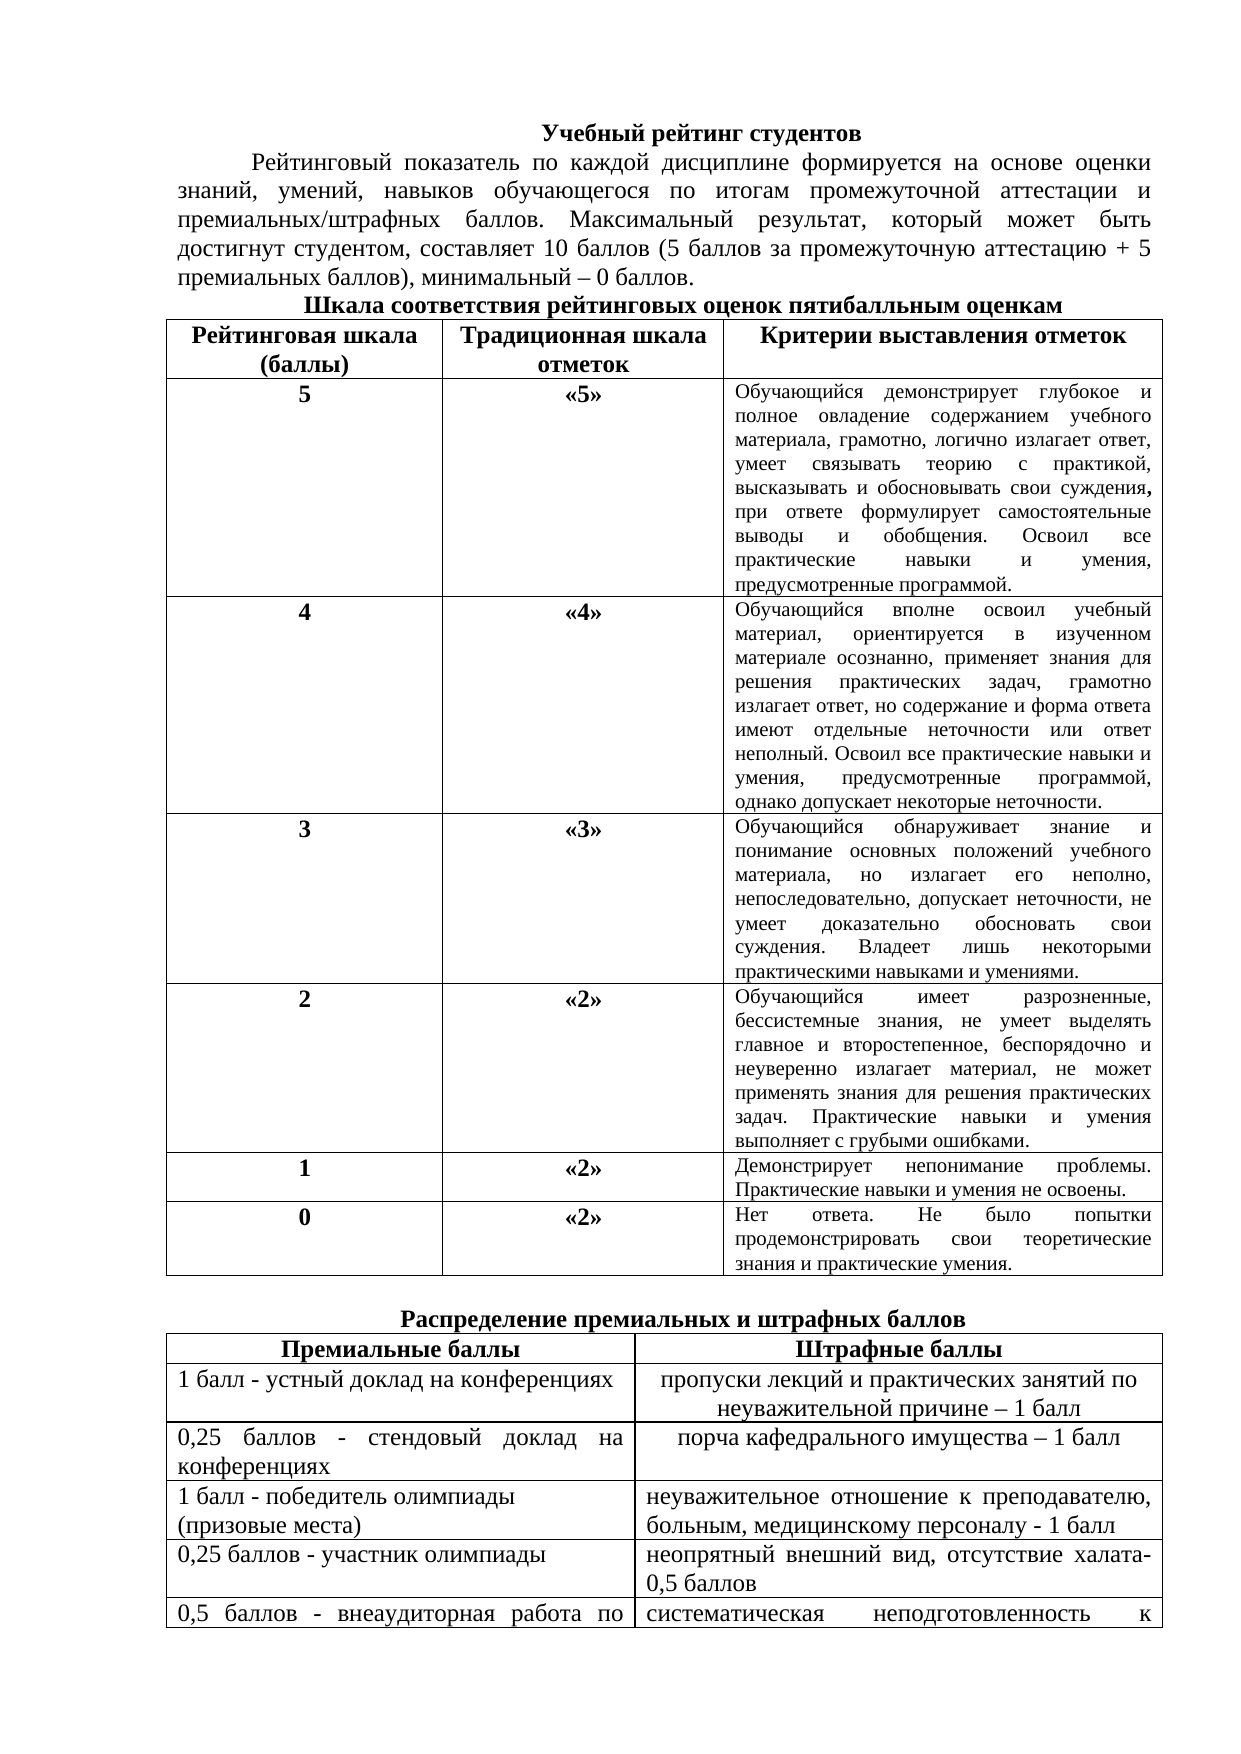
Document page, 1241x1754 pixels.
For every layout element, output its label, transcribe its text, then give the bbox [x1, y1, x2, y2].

table_cell неуважительное отношение к преподавателю, больным, медицинскому персоналу - 1 балл [636, 1481, 1162, 1538]
table_cell пропуски лекций и практических занятий по неуважительной причине – 1 балл [636, 1364, 1162, 1421]
table_header Рейтинговая шкала (баллы) [167, 320, 442, 378]
table_cell 1 балл - победитель олимпиады (призовые места) [167, 1481, 634, 1538]
table_cell Обучающийся вполне освоил учебный материал, ориентируется в изученном материале осознанно, применяет знания для решения практических задач, грамотно излагает ответ, но содержание и форма ответа имеют отдельные неточности или ответ неполный. Освоил все практические навыки и умения, предусмотренные программой, однако допускает некоторые неточности. [724, 597, 1162, 813]
table_header Традиционная шкала отметок [443, 320, 723, 378]
table_cell Обучающийся имеет разрозненные, бессистемные знания, не умеет выделять главное и второстепенное, беспорядочно и неуверенно излагает материал, не может применять знания для решения практических задач. Практические навыки и умения выполняет с грубыми ошибками. [724, 984, 1162, 1152]
table_header Премиальные баллы [167, 1334, 634, 1363]
table_cell 2 [167, 984, 442, 1152]
table_cell «4» [443, 597, 723, 813]
table_cell 5 [167, 379, 442, 596]
text Рейтинговый показатель по каждой дисциплине формируется на основе оценки знаний, умений, навыков обучающегося по итогам промежуточной аттестации и премиальных/штрафных баллов. Максимальный результат, который может быть достигнут студентом, составляет 10 баллов (5 баллов за промежуточную аттестацию + 5 премиальных баллов), минимальный – 0 баллов. [177, 147, 1152, 291]
table_cell 0 [167, 1202, 442, 1274]
table_cell Демонстрирует непонимание проблемы. Практические навыки и умения не освоены. [724, 1153, 1162, 1201]
table_cell неопрятный внешний вид, отсутствие халата-0,5 баллов [636, 1540, 1162, 1597]
text Учебный рейтинг студентов [177, 118, 1152, 147]
table_header Штрафные баллы [636, 1334, 1162, 1363]
table_cell Обучающийся демонстрирует глубокое и полное овладение содержанием учебного материала, грамотно, логично излагает ответ, умеет связывать теорию с практикой, высказывать и обосновывать свои суждения, при ответе формулирует самостоятельные выводы и обобщения. Освоил все практические навыки и умения, предусмотренные программой. [724, 379, 1162, 596]
table_cell 3 [167, 814, 442, 983]
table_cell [636, 1598, 1162, 1627]
text Шкала соответствия рейтинговых оценок пятибалльным оценкам [177, 291, 1152, 319]
table_header Критерии выставления отметок [724, 320, 1162, 378]
table_cell «2» [443, 1153, 723, 1201]
table_cell Нет ответа. Не было попытки продемонстрировать свои теоретические знания и практические умения. [724, 1202, 1162, 1274]
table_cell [167, 1598, 634, 1627]
table_cell «2» [443, 984, 723, 1152]
table_cell «3» [443, 814, 723, 983]
table_cell порча кафедрального имущества – 1 балл [636, 1423, 1162, 1480]
table_cell 1 [167, 1153, 442, 1201]
table_cell 1 балл - устный доклад на конференциях [167, 1364, 634, 1421]
table_cell «2» [443, 1202, 723, 1274]
table_cell 4 [167, 597, 442, 813]
table_cell «5» [443, 379, 723, 596]
table_cell 0,25 баллов - участник олимпиады [167, 1540, 634, 1597]
table_cell Обучающийся обнаруживает знание и понимание основных положений учебного материала, но излагает его неполно, непоследовательно, допускает неточности, не умеет доказательно обосновать свои суждения. Владеет лишь некоторыми практическими навыками и умениями. [724, 814, 1162, 983]
table_cell 0,25 баллов - стендовый доклад на конференциях [167, 1423, 634, 1480]
text Распределение премиальных и штрафных баллов [177, 1304, 1152, 1333]
